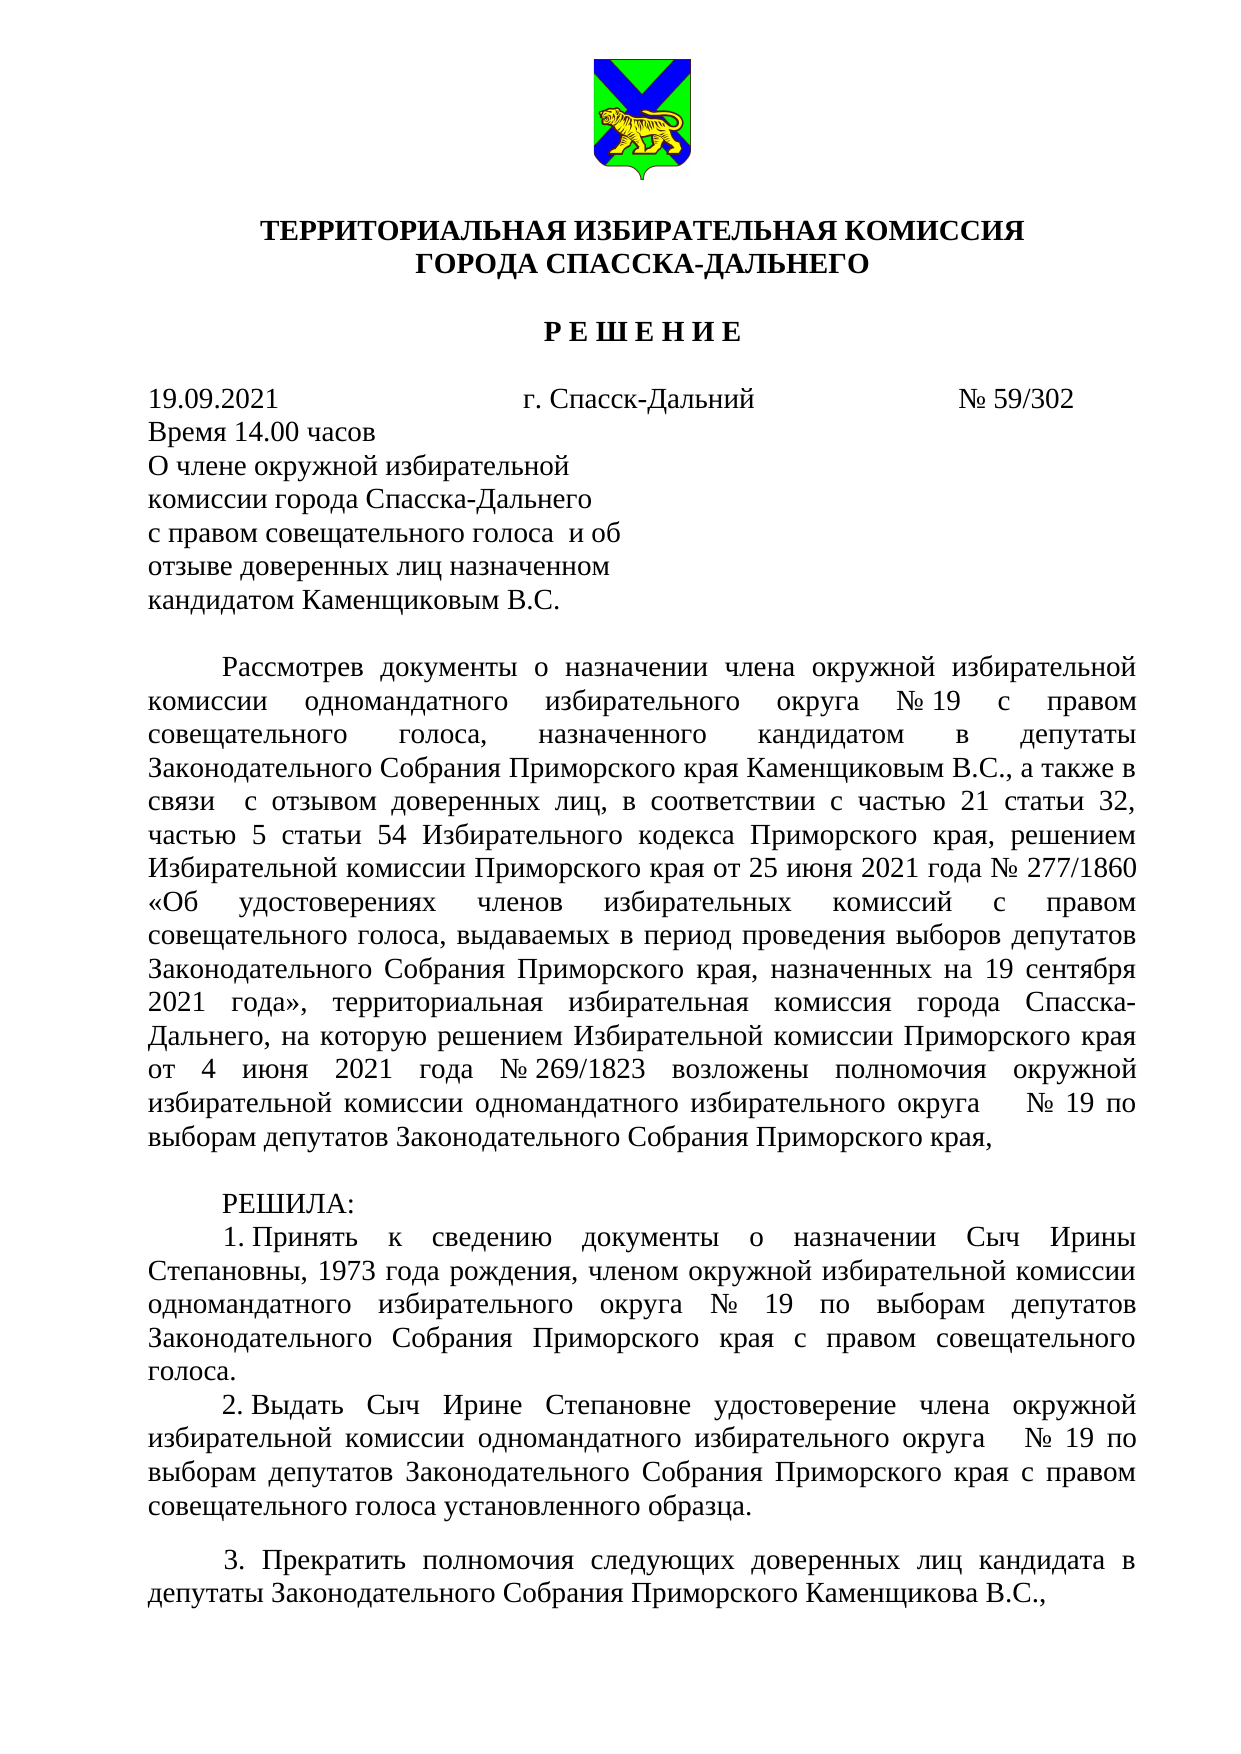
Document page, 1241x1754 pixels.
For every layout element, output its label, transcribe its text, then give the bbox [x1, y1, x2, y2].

picture [593, 59, 691, 180]
text 2. Выдать Сыч Ирине Степановне удостоверение члена окружной избирательной комиссии одномандатного избирательного округа № 19 по выборам депутатов Законодательного Собрания Приморского края с правом совещательного голоса установленного образца. [148, 1387, 1137, 1521]
text с правом совещательного голоса и об [148, 515, 1137, 548]
text комиссии города Спасска-Дальнего [148, 481, 1137, 515]
text Рассмотрев документы о назначении члена окружной избирательной комиссии одномандатного избирательного округа № 19 с правом совещательного голоса, назначенного кандидатом в депутаты Законодательного Собрания Приморского края Каменщиковым В.С., а также в связи с отзывом доверенных лиц, в соответствии с частью 21 статьи 32, частью 5 статьи 54 Избирательного кодекса Приморского края, решением Избирательной комиссии Приморского края от 25 июня 2021 года № 277/1860 «Об удостоверениях членов избирательных комиссий с правом совещательного голоса, выдаваемых в период проведения выборов депутатов Законодательного Собрания Приморского края, назначенных на 19 сентября 2021 года», территориальная избирательная комиссия города Спасска-Дальнего, на которую решением Избирательной комиссии Приморского края от 4 июня 2021 года № 269/1823 возложены полномочия окружной избирательной комиссии одномандатного избирательного округа № 19 по выборам депутатов Законодательного Собрания Приморского края, [148, 649, 1137, 1152]
text 1. Принять к сведению документы о назначении Сыч Ирины Степановны, 1973 года рождения, членом окружной избирательной комиссии одномандатного избирательного округа № 19 по выборам депутатов Законодательного Собрания Приморского края с правом совещательного голоса. [148, 1219, 1137, 1387]
text Р Е Ш Е Н И Е [148, 314, 1137, 347]
text Время 14.00 часов [148, 414, 1137, 448]
text ТЕРРИТОРИАЛЬНАЯ ИЗБИРАТЕЛЬНАЯ КОМИССИЯ [148, 213, 1137, 247]
text ГОРОДА СПАССКА-ДАЛЬНЕГО [148, 247, 1137, 280]
text 19.09.2021 г. Спасск-Дальний № 59/302 [148, 381, 1137, 414]
text кандидатом Каменщиковым В.С. [148, 582, 1137, 616]
text 3. Прекратить полномочия следующих доверенных лиц кандидата в депутаты Законодательного Собрания Приморского Каменщикова В.С., [148, 1542, 1137, 1609]
text РЕШИЛА: [148, 1186, 1137, 1219]
text отзыве доверенных лиц назначенном [148, 548, 1137, 582]
text О члене окружной избирательной [148, 448, 1137, 481]
